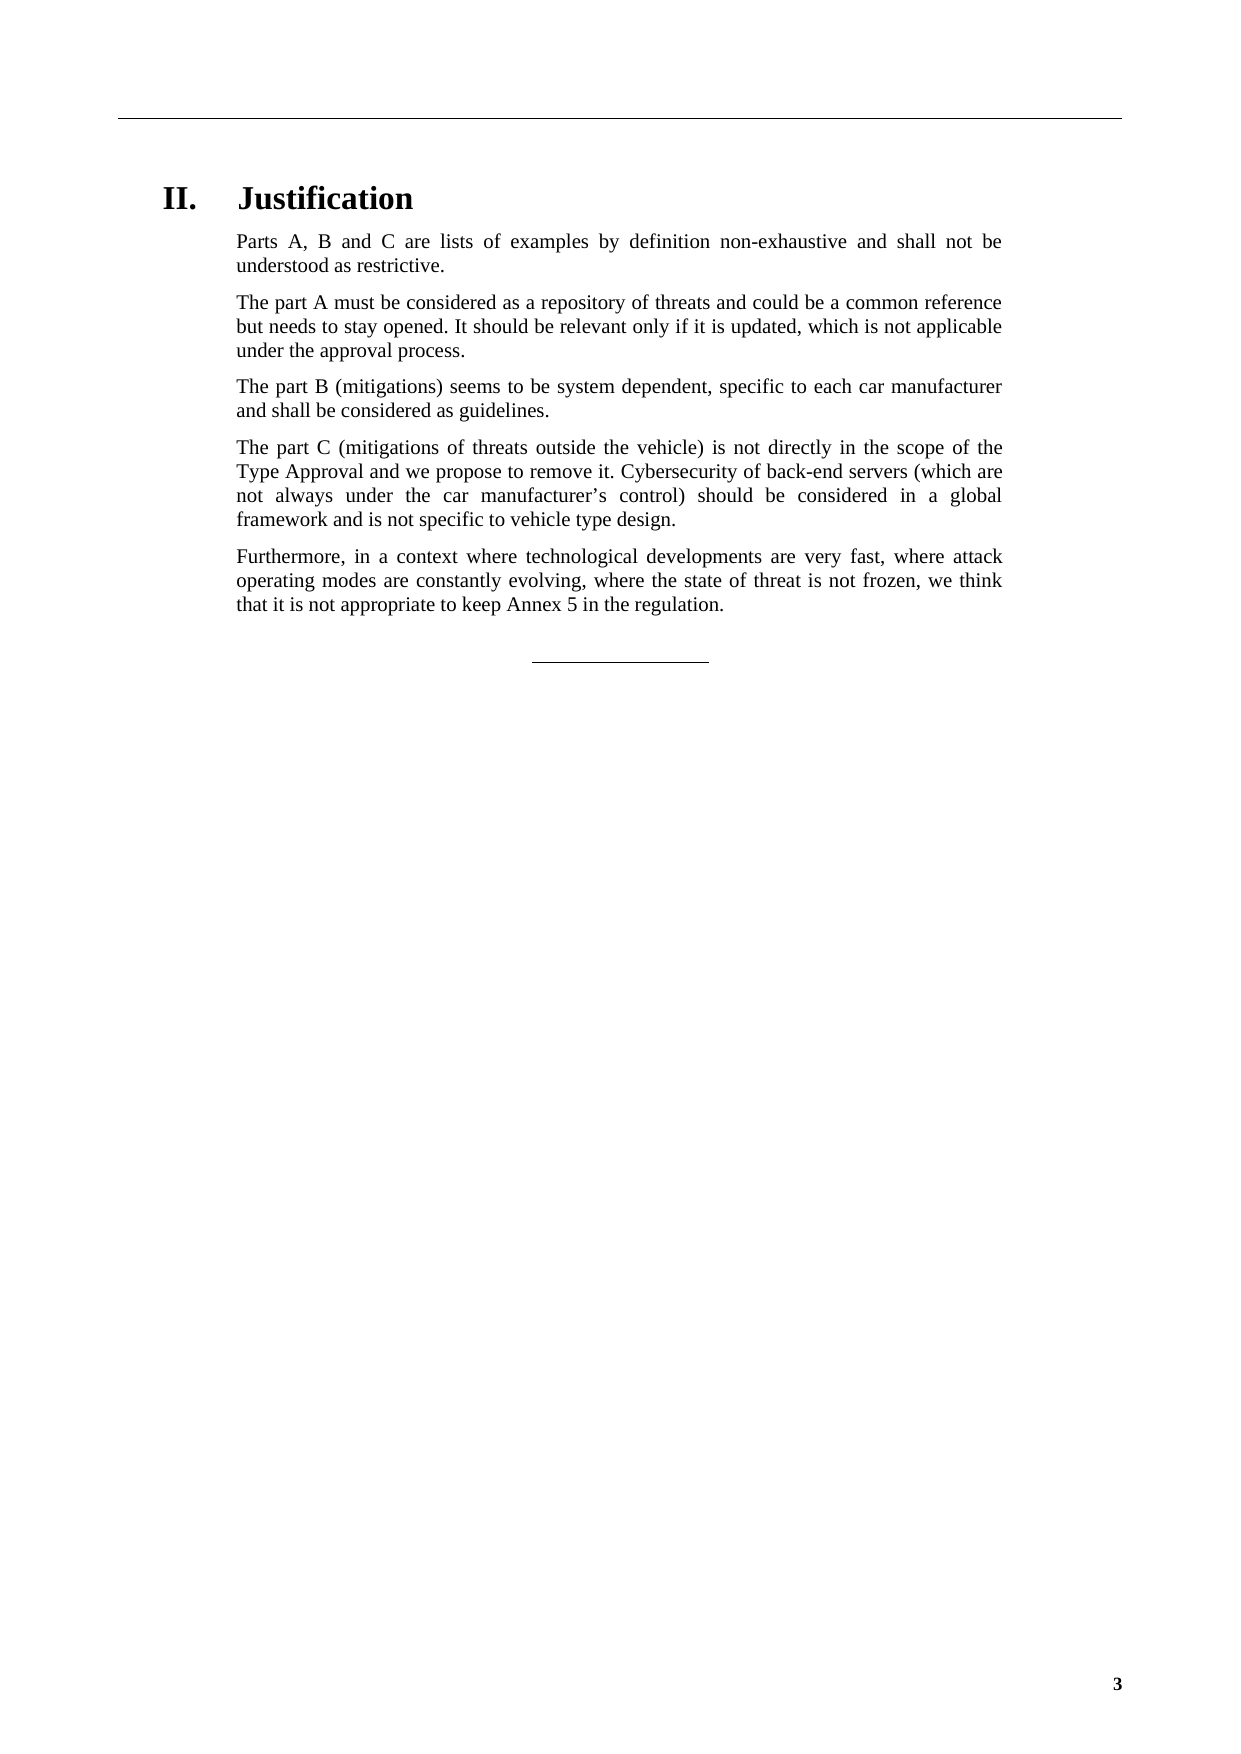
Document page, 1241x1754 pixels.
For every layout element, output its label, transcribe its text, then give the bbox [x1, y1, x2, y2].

text Parts A, B and C are lists of examples by definition non-exhaustive and shall not be understood as restrictive. [236, 229, 1004, 277]
text The part C (mitigations of threats outside the vehicle) is not directly in the scope of the Type Approval and we propose to remove it. Cybersecurity of back-end servers (which are not always under the car manufacturer’s control) should be considered in a global framework and is not specific to vehicle type design. [236, 435, 1004, 531]
list Justification [162, 178, 1004, 216]
text The part A must be considered as a repository of threats and could be a common reference but needs to stay opened. It should be relevant only if it is updated, which is not applicable under the approval process. [236, 289, 1004, 362]
text The part B (mitigations) seems to be system dependent, specific to each car manufacturer and shall be considered as guidelines. [236, 374, 1004, 422]
text Furthermore, in a context where technological developments are very fast, where attack operating modes are constantly evolving, where the state of threat is not frozen, we think that it is not appropriate to keep Annex 5 in the regulation. [236, 544, 1004, 616]
